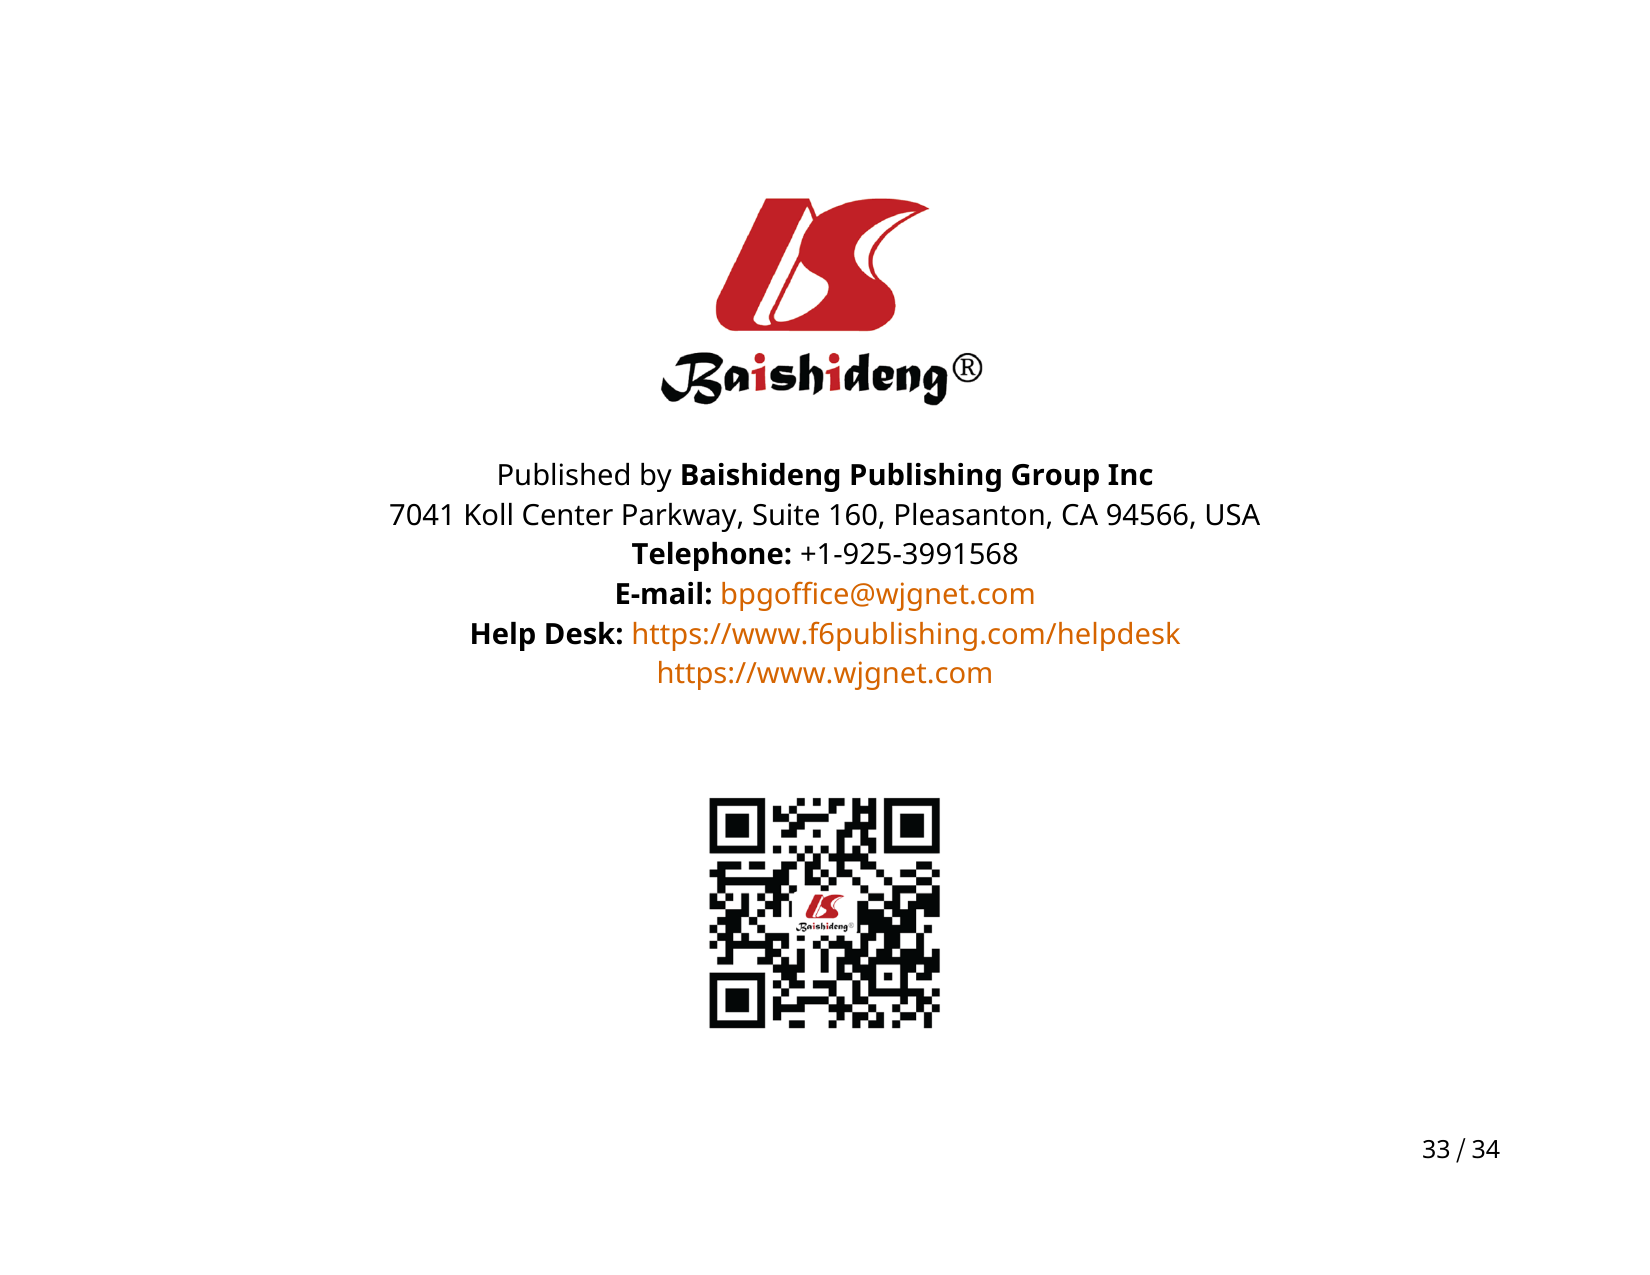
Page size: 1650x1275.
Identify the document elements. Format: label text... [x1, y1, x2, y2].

text Telephone: +1-925-3991568 [150, 534, 1500, 573]
text 7041 Koll Center Parkway, Suite 160, Pleasanton, CA 94566, USA [150, 494, 1500, 534]
picture [620, 184, 1031, 421]
text Published by Baishideng Publishing Group Inc [150, 454, 1500, 494]
text https://www.wjgnet.com [150, 653, 1500, 692]
text E-mail: bpgoffice@wjgnet.com [150, 573, 1500, 613]
text Help Desk: https://www.f6publishing.com/helpdesk [150, 613, 1500, 653]
picture [706, 794, 944, 1031]
